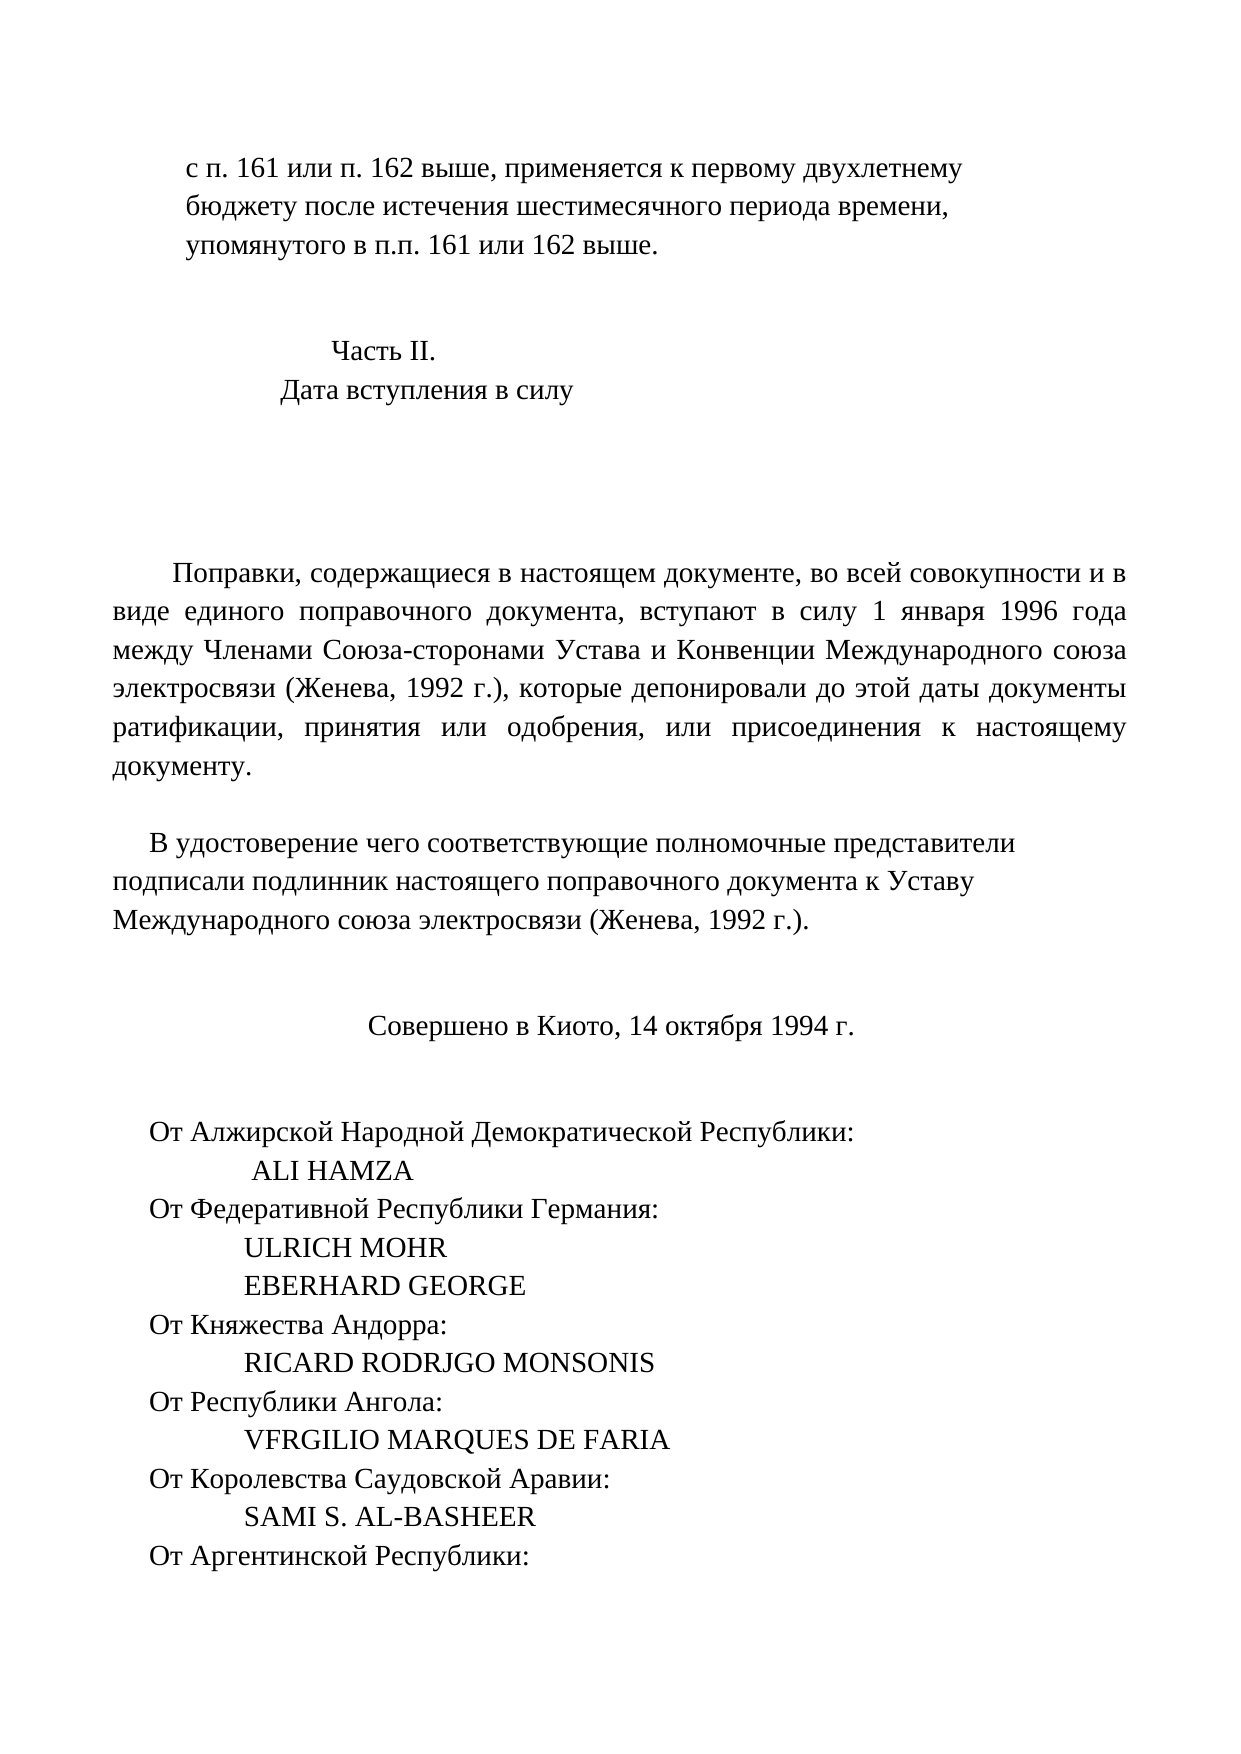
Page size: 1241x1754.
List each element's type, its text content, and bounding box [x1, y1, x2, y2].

text VFRGILIO MARQUES DE FARIA [112, 1422, 1128, 1456]
text упомянутого в п.п. 161 или 162 выше. [112, 227, 1128, 261]
text От Республики Ангола: [112, 1384, 1128, 1417]
text От Королевства Саудовской Аравии: [112, 1461, 1128, 1494]
text бюджету после истечения шестимесячного периода времени, [112, 188, 1128, 222]
text От Алжирской Народной Демократической Республики: [112, 1114, 1128, 1148]
text EBERHARD GEORGE [112, 1268, 1128, 1302]
text Часть II. [112, 333, 1128, 367]
text Международного союза электросвязи (Женева, 1992 г.). [112, 902, 1128, 935]
text Дата вступления в силу [112, 372, 1128, 405]
text От Федеративной Республики Германия: [112, 1191, 1128, 1225]
text SAMI S. AL-BASHEER [112, 1499, 1128, 1533]
text подписали подлинник настоящего поправочного документа к Уставу [112, 863, 1128, 897]
text ULRICH MOHR [112, 1230, 1128, 1263]
text От Аргентинской Республики: [112, 1538, 1128, 1572]
text с п. 161 или п. 162 выше, применяется к первому двухлетнему [112, 150, 1128, 183]
text RICARD RODRJGO MONSONIS [112, 1345, 1128, 1379]
text Поправки, содержащиеся в настоящем документе, во всей совокупности и в виде единого поправочного документа, вступают в силу 1 января 1996 года между Членами Союза-сторонами Устава и Конвенции Международного союза электросвязи (Женева, 1992 г.), которые депонировали до этой даты документы ратификации, принятия или одобрения, или присоединения к настоящему документу. [112, 516, 1128, 781]
text Совершено в Киото, 14 октября 1994 г. [112, 1008, 1128, 1042]
text ALI HAMZA [112, 1153, 1128, 1186]
text В удостоверение чего соответствующие полномочные представители [112, 825, 1128, 858]
text От Княжества Андорра: [112, 1307, 1128, 1340]
